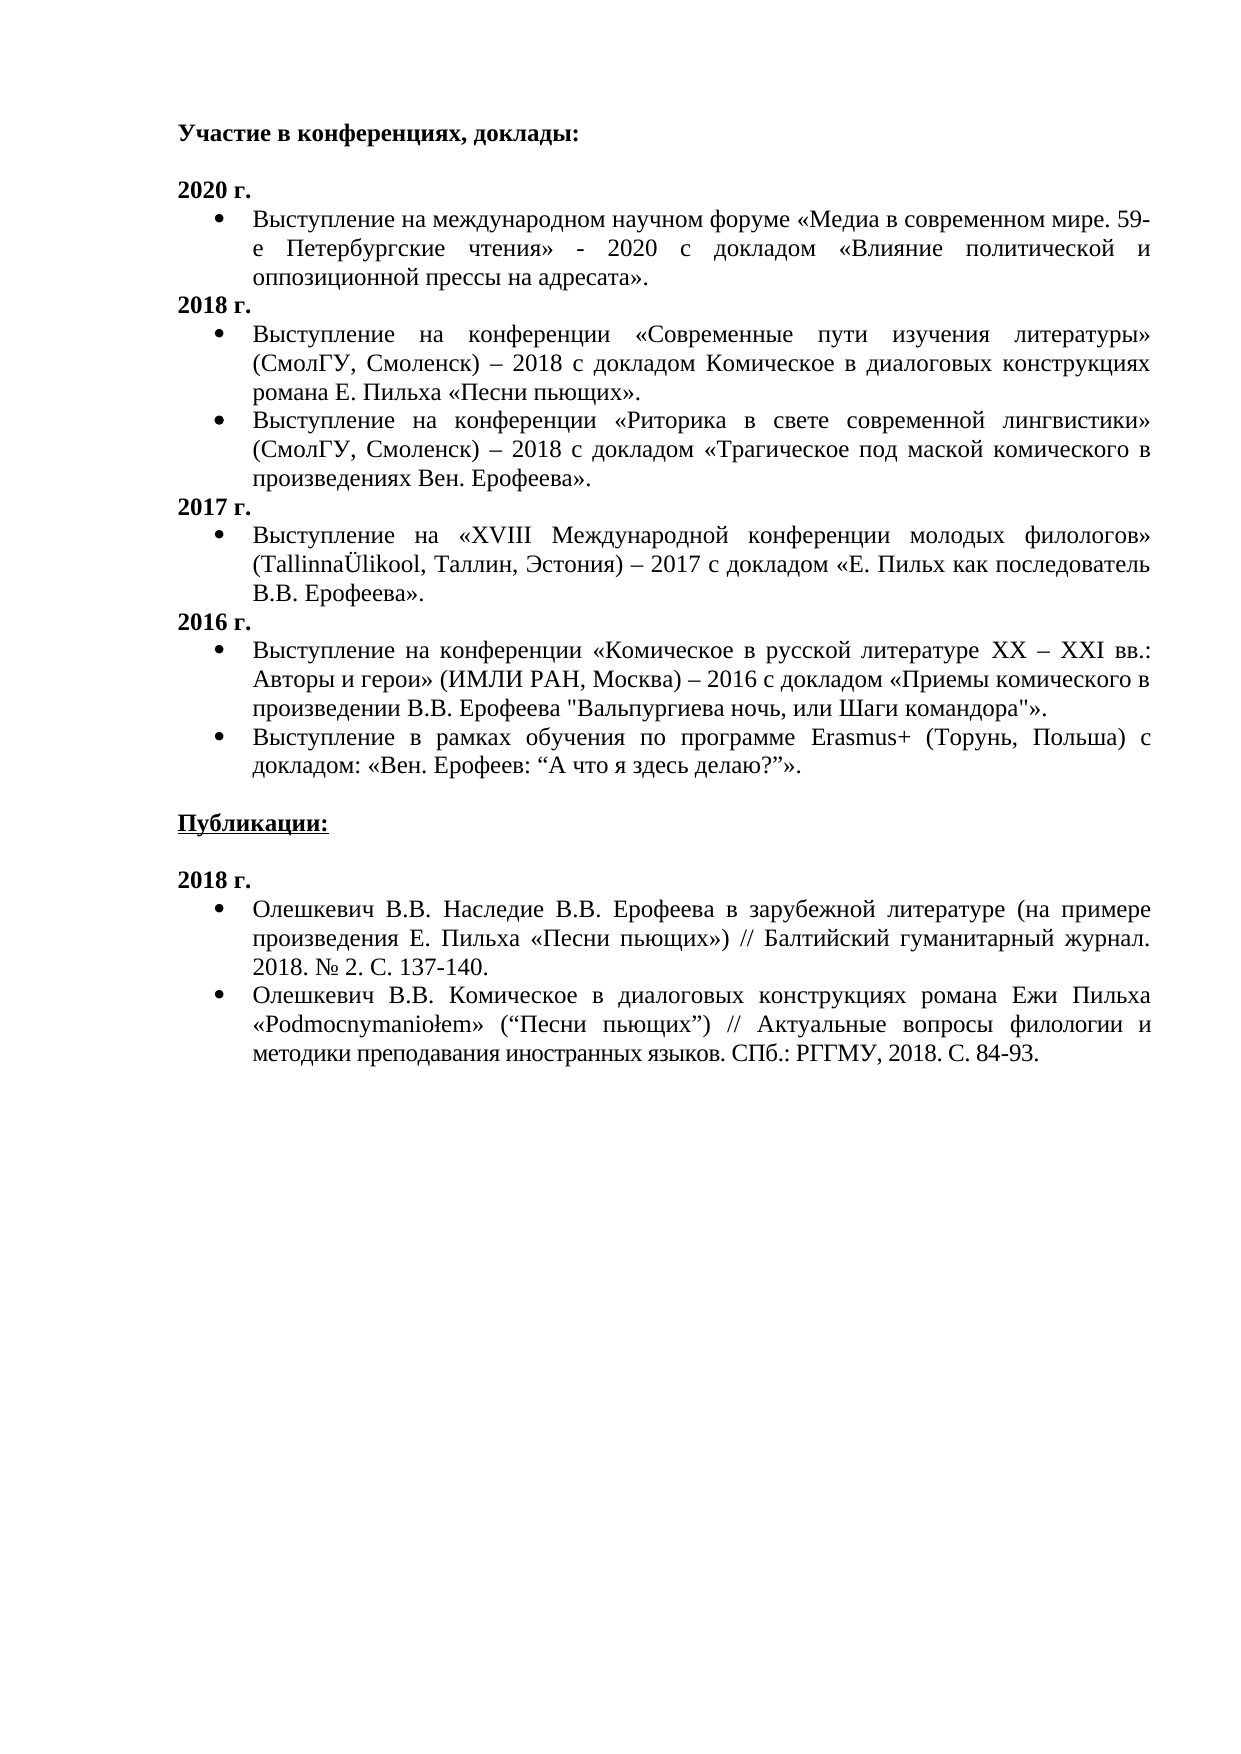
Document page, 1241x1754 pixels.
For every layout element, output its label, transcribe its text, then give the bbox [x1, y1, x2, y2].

list Выступление на конференции «Современные пути изучения литературы» (СмолГУ, Смоленск) – 2018 с докладом Комическое в диалоговых конструкциях романа Е. Пильха «Песни пьющих». [215, 319, 1152, 406]
list Выступление в рамках обучения по программе Erasmus+ (Торунь, Польша) с докладом: «Вен. Ерофеев: “А что я здесь делаю?”». [215, 722, 1152, 779]
text 2018 г. [177, 291, 1152, 319]
text 2016 г. [177, 607, 1152, 636]
list Выступление на конференции «Комическое в русской литературе XX – XXI вв.: Авторы и герои» (ИМЛИ РАН, Москва) – 2016 с докладом «Приемы комического в произведении В.В. Ерофеева "Вальпургиева ночь, или Шаги командора"». [215, 636, 1152, 722]
text 2017 г. [177, 492, 1152, 521]
text 2020 г. [177, 176, 1152, 204]
list Олешкевич В.В. Наследие В.В. Ерофеева в зарубежной литературе (на примере произведения Е. Пильха «Песни пьющих») // Балтийский гуманитарный журнал. 2018. № 2. С. 137-140. [215, 894, 1152, 981]
list Олешкевич В.В. Комическое в диалоговых конструкциях романа Ежи Пильха «Podmocnymaniołem» (“Песни пьющих”) // Актуальные вопросы филологии и методики преподавания иностранных языков. СПб.: РГГМУ, 2018. С. 84-93. [215, 981, 1152, 1067]
list Выступление на конференции «Риторика в свете современной лингвистики» (СмолГУ, Смоленск) – 2018 с докладом «Трагическое под маской комического в произведениях Вен. Ерофеева». [215, 406, 1152, 492]
text 2018 г. [177, 866, 1152, 894]
text Публикации: [177, 808, 1152, 837]
text Участие в конференциях, доклады: [177, 118, 1152, 147]
list Выступление на международном научном форуме «Медиа в современном мире. 59-е Петербургские чтения» - 2020 с докладом «Влияние политической и оппозиционной прессы на адресата». [215, 204, 1152, 291]
list Выступление на «XVIII Международной конференции молодых филологов» (TallinnaÜlikool, Таллин, Эстония) – 2017 с докладом «Е. Пильх как последователь В.В. Ерофеева». [215, 521, 1152, 607]
